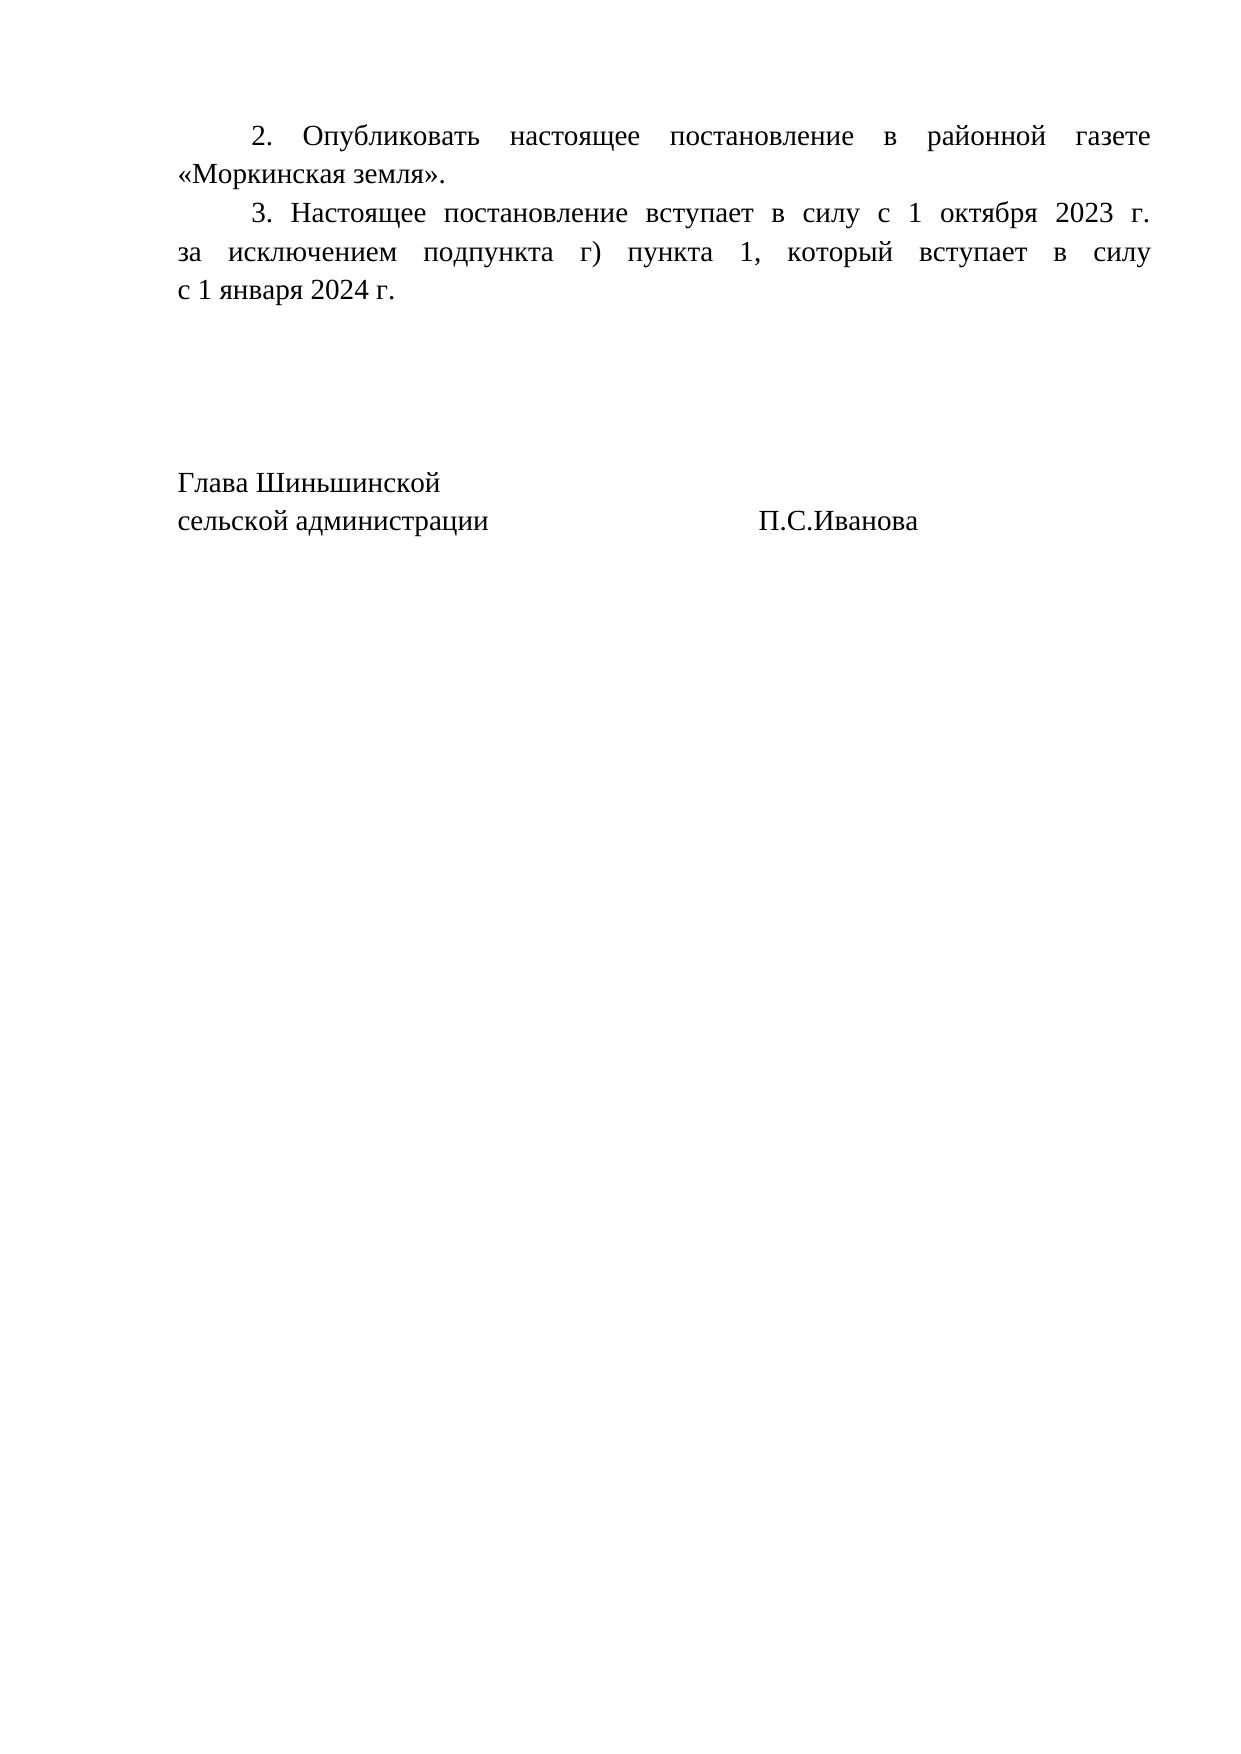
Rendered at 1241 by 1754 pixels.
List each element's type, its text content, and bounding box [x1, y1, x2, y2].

text 2. Опубликовать настоящее постановление в районной газете «Моркинская земля». [177, 118, 1152, 190]
text сельской администрации П.С.Иванова [177, 503, 1152, 537]
text Глава Шиньшинской [177, 465, 1152, 498]
text 3. Настоящее постановление вступает в силу с 1 октября 2023 г. за исключением подпункта г) пункта 1, который вступает в силу с 1 января 2024 г. [177, 195, 1152, 306]
